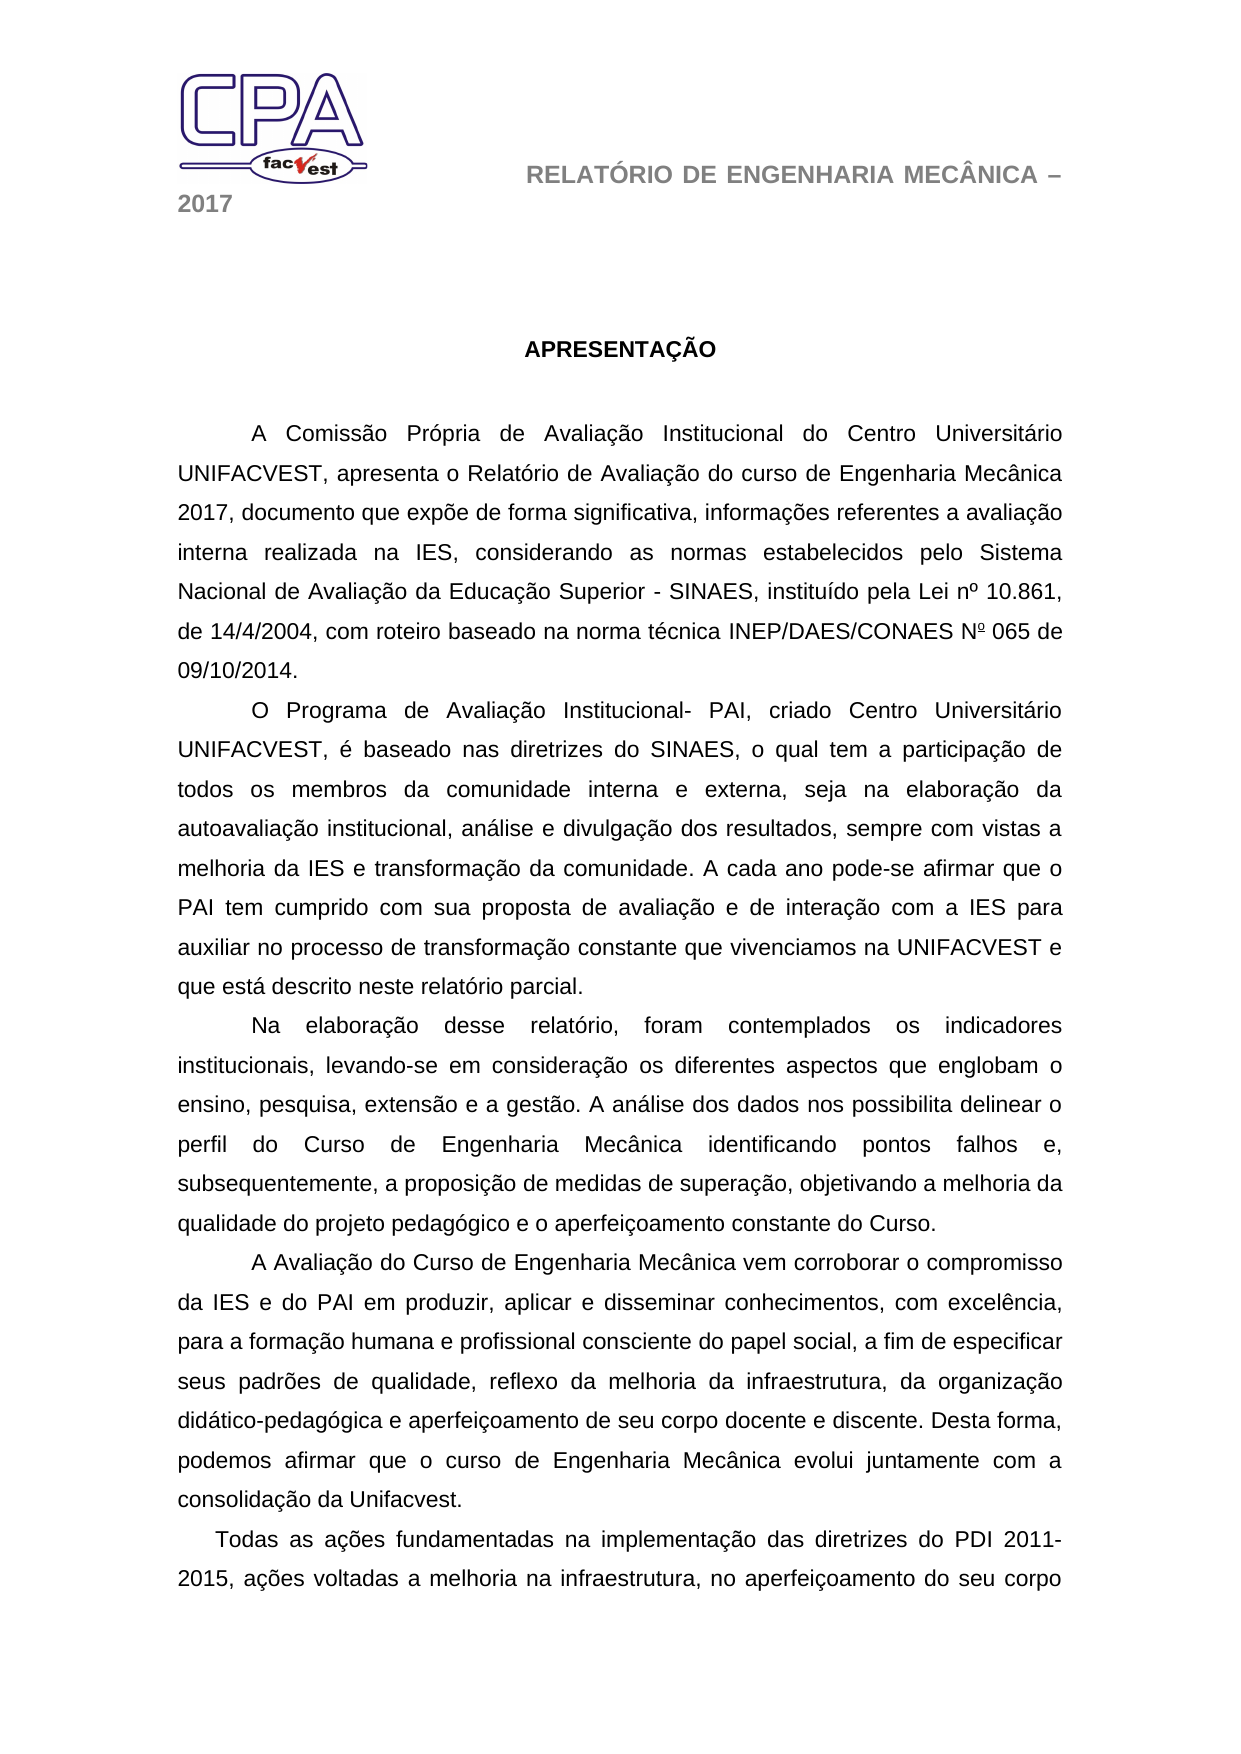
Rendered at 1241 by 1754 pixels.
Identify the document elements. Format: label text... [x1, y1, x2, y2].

text A Avaliação do Curso de Engenharia Mecânica vem corroborar o compromisso da IES e do PAI em produzir, aplicar e disseminar conhecimentos, com excelência, para a formação humana e profissional consciente do papel social, a fim de especificar seus padrões de qualidade, reflexo da melhoria da infraestrutura, da organização didático-pedagógica e aperfeiçoamento de seu corpo docente e discente. Desta forma, podemos afirmar que o curso de Engenharia Mecânica evolui juntamente com a consolidação da Unifacvest. [177, 1249, 1063, 1513]
text O Programa de Avaliação Institucional- PAI, criado Centro Universitário UNIFACVEST, é baseado nas diretrizes do SINAES, o qual tem a participação de todos os membros da comunidade interna e externa, seja na elaboração da autoavaliação institucional, análise e divulgação dos resultados, sempre com vistas a melhoria da IES e transformação da comunidade. A cada ano pode-se afirmar que o PAI tem cumprido com sua proposta de avaliação e de interação com a IES para auxiliar no processo de transformação constante que vivenciamos na UNIFACVEST e que está descrito neste relatório parcial. [177, 697, 1063, 999]
text Na elaboração desse relatório, foram contemplados os indicadores institucionais, levando-se em consideração os diferentes aspectos que englobam o ensino, pesquisa, extensão e a gestão. A análise dos dados nos possibilita delinear o perfil do Curso de Engenharia Mecânica identificando pontos falhos e, subsequentemente, a proposição de medidas de superação, objetivando a melhoria da qualidade do projeto pedagógico e o aperfeiçoamento constante do Curso. [177, 1012, 1063, 1236]
text APRESENTAÇÃO [177, 336, 1063, 362]
picture [177, 73, 368, 184]
text A Comissão Própria de Avaliação Institucional do Centro Universitário UNIFACVEST, apresenta o Relatório de Avaliação do curso de Engenharia Mecânica 2017, documento que expõe de forma significativa, informações referentes a avaliação interna realizada na IES, considerando as normas estabelecidos pelo Sistema Nacional de Avaliação da Educação Superior - SINAES, instituído pela Lei nº 10.861, de 14/4/2004, com roteiro baseado na norma técnica INEP/DAES/CONAES No 065 de 09/10/2014. [177, 420, 1063, 683]
